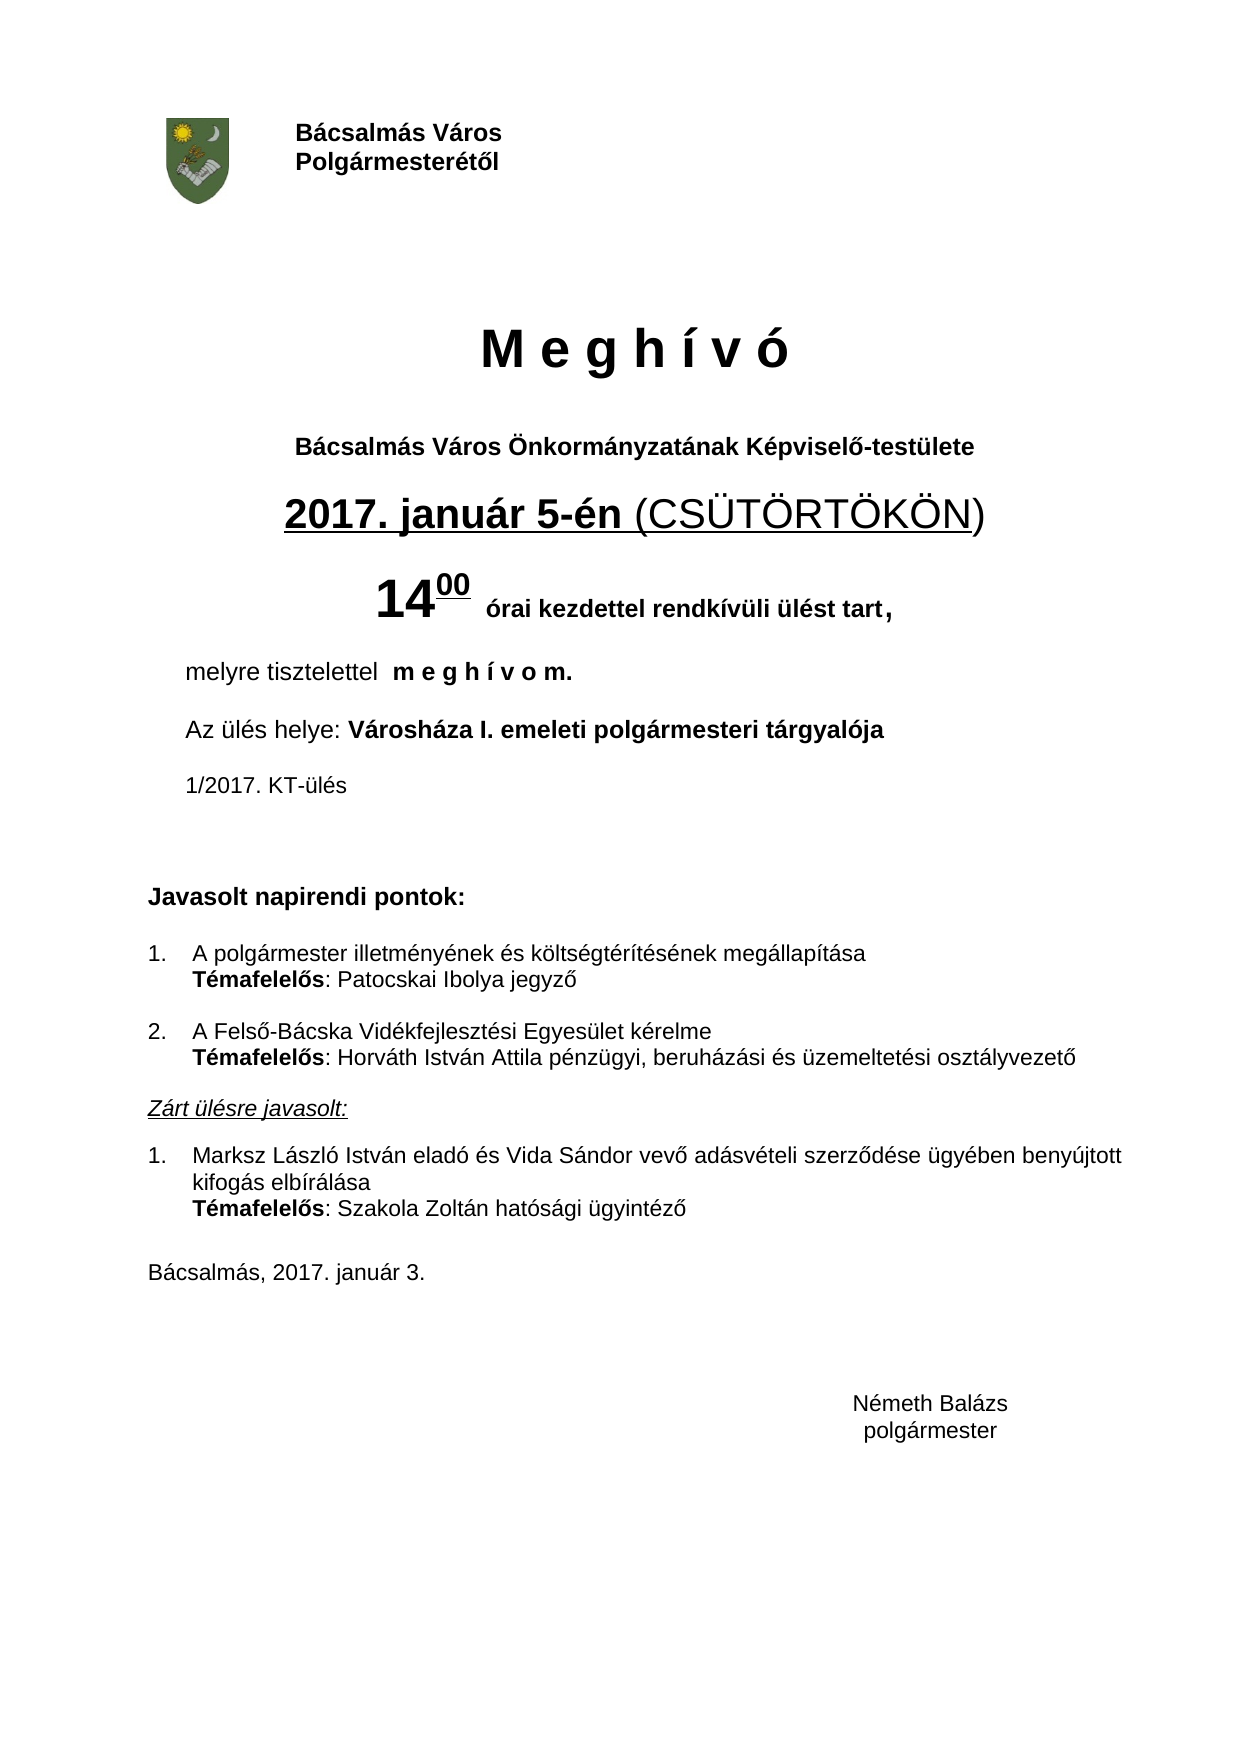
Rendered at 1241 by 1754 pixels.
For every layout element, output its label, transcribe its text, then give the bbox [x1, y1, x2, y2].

text Zárt ülésre javasolt: [148, 1095, 1122, 1122]
text Bácsalmás Város [148, 118, 1122, 147]
text Javasolt napirendi pontok: [148, 882, 1122, 911]
picture [166, 147, 229, 204]
text melyre tisztelettel m e g h í v o m. [185, 657, 1122, 686]
text 1400 órai kezdettel rendkívüli ülést tart, [148, 566, 1122, 628]
text M e g h í v ó [148, 317, 1122, 379]
text Bácsalmás, 2017. január 3. [148, 1258, 1122, 1285]
list Marksz László István eladó és Vida Sándor vevő adásvételi szerződése ügyében benyújtott kifogás elbírálása Témafelelős: Szakola Zoltán hatósági ügyintéző [148, 1142, 1122, 1222]
text Bácsalmás Város Önkormányzatának Képviselő-testülete [148, 432, 1122, 461]
text Az ülés helye: Városháza I. emeleti polgármesteri tárgyalója [185, 715, 1122, 743]
text Németh Balázs [738, 1390, 1122, 1417]
text Polgármesterétől [221, 147, 1122, 176]
list A Felső-Bácska Vidékfejlesztési Egyesület kérelme Témafelelős: Horváth István Attila pénzügyi, beruházási és üzemeltetési osztályvezető [148, 1018, 1122, 1070]
text 2017. január 5-én (CSÜTÖRTÖKÖN) [148, 489, 1122, 537]
text polgármester [738, 1417, 1122, 1443]
text 1/2017. KT-ülés [185, 772, 1122, 798]
list A polgármester illetményének és költségtérítésének megállapítása Témafelelős: Patocskai Ibolya jegyző [148, 940, 1122, 993]
